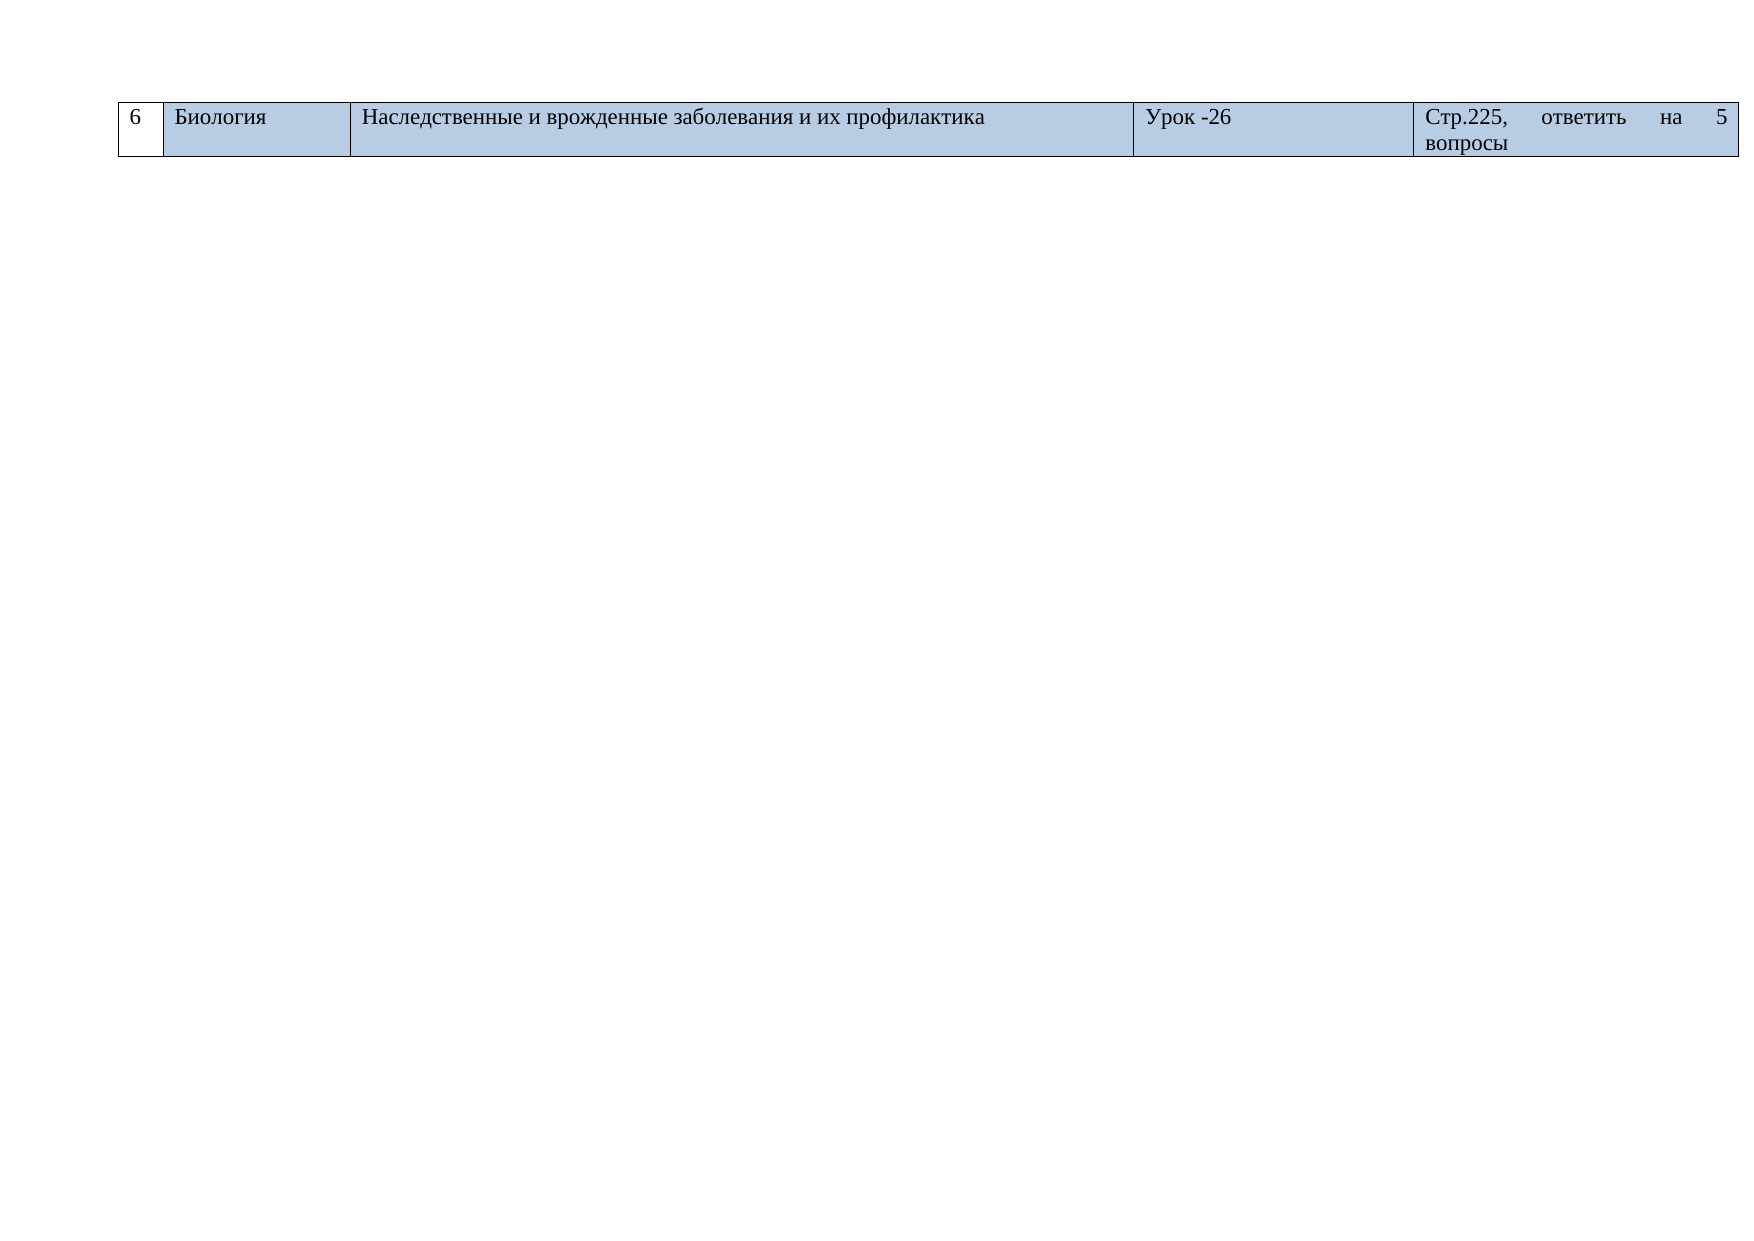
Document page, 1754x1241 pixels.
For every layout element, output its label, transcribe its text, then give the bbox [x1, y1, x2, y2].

table_cell Стр.225, ответить на 5 вопросы [1414, 103, 1738, 156]
table_cell Наследственные и врожденные заболевания и их профилактика [351, 103, 1133, 156]
table_cell Урок -26 [1134, 103, 1413, 156]
table_cell 6 [119, 103, 163, 156]
table_cell Биология [164, 103, 350, 156]
